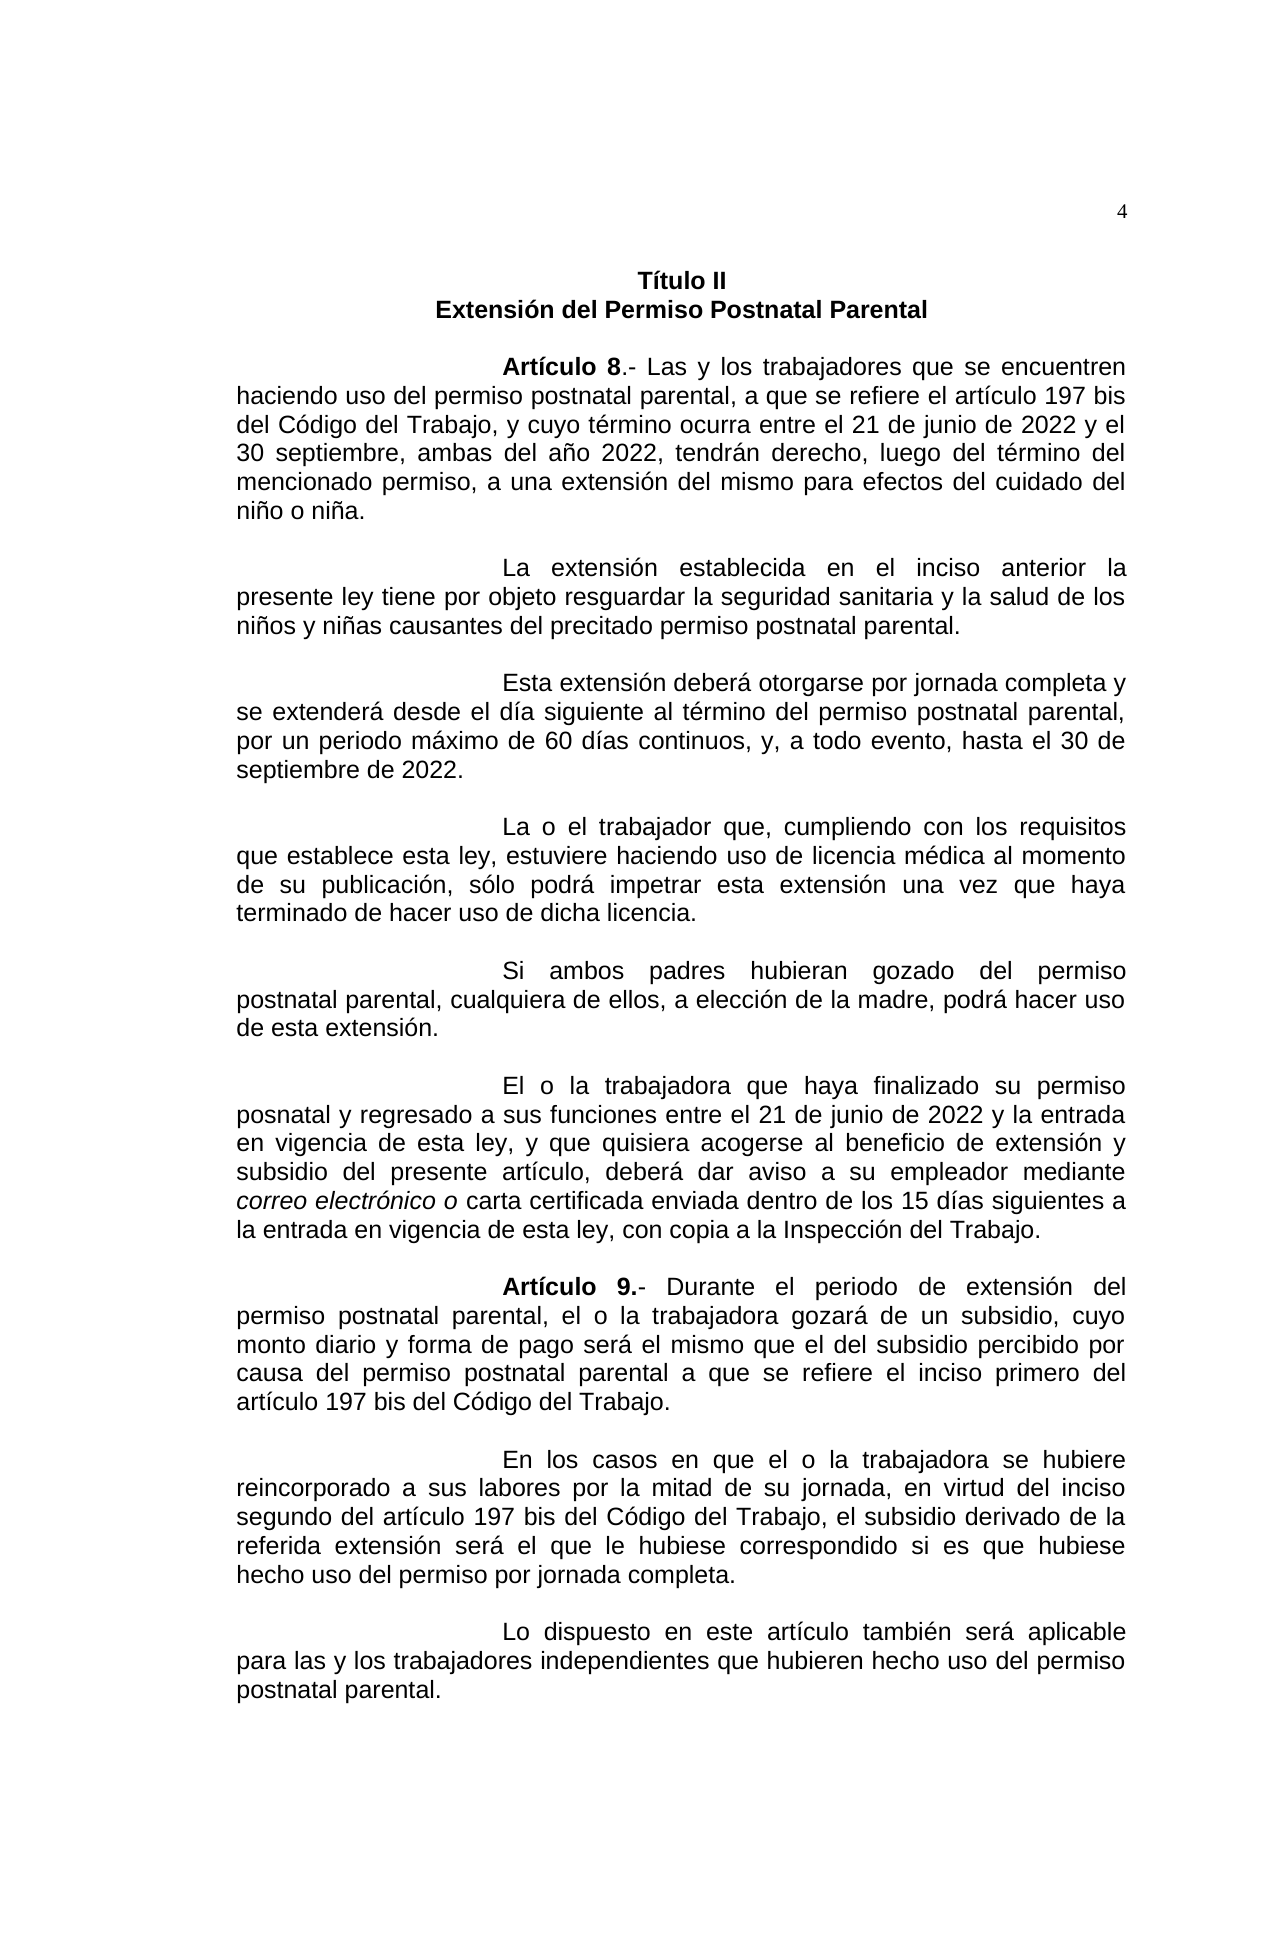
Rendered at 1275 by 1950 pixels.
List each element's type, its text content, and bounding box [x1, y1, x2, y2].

text En los casos en que el o la trabajadora se hubiere reincorporado a sus labores por la mitad de su jornada, en virtud del inciso segundo del artículo 197 bis del Código del Trabajo, el subsidio derivado de la referida extensión será el que le hubiese correspondido si es que hubiese hecho uso del permiso por jornada completa. [236, 1444, 1127, 1588]
text La extensión establecida en el inciso anterior la presente ley tiene por objeto resguardar la seguridad sanitaria y la salud de los niños y niñas causantes del precitado permiso postnatal parental. [236, 553, 1127, 639]
text Artículo 9.- Durante el periodo de extensión del permiso postnatal parental, el o la trabajadora gozará de un subsidio, cuyo monto diario y forma de pago será el mismo que el del subsidio percibido por causa del permiso postnatal parental a que se refiere el inciso primero del artículo 197 bis del Código del Trabajo. [236, 1272, 1127, 1416]
text Extensión del Permiso Postnatal Parental [236, 294, 1127, 323]
text El o la trabajadora que haya finalizado su permiso posnatal y regresado a sus funciones entre el 21 de junio de 2022 y la entrada en vigencia de esta ley, y que quisiera acogerse al beneficio de extensión y subsidio del presente artículo, deberá dar aviso a su empleador mediante correo electrónico o carta certificada enviada dentro de los 15 días siguientes a la entrada en vigencia de esta ley, con copia a la Inspección del Trabajo. [236, 1071, 1127, 1243]
text Esta extensión deberá otorgarse por jornada completa y se extenderá desde el día siguiente al término del permiso postnatal parental, por un periodo máximo de 60 días continuos, y, a todo evento, hasta el 30 de septiembre de 2022. [236, 668, 1127, 783]
text Lo dispuesto en este artículo también será aplicable para las y los trabajadores independientes que hubieren hecho uso del permiso postnatal parental. [236, 1617, 1127, 1703]
text La o el trabajador que, cumpliendo con los requisitos que establece esta ley, estuviere haciendo uso de licencia médica al momento de su publicación, sólo podrá impetrar esta extensión una vez que haya terminado de hacer uso de dicha licencia. [236, 812, 1127, 927]
text Si ambos padres hubieran gozado del permiso postnatal parental, cualquiera de ellos, a elección de la madre, podrá hacer uso de esta extensión. [236, 956, 1127, 1042]
text Título II [236, 266, 1127, 294]
text Artículo 8.- Las y los trabajadores que se encuentren haciendo uso del permiso postnatal parental, a que se refiere el artículo 197 bis del Código del Trabajo, y cuyo término ocurra entre el 21 de junio de 2022 y el 30 septiembre, ambas del año 2022, tendrán derecho, luego del término del mencionado permiso, a una extensión del mismo para efectos del cuidado del niño o niña. [236, 352, 1127, 524]
